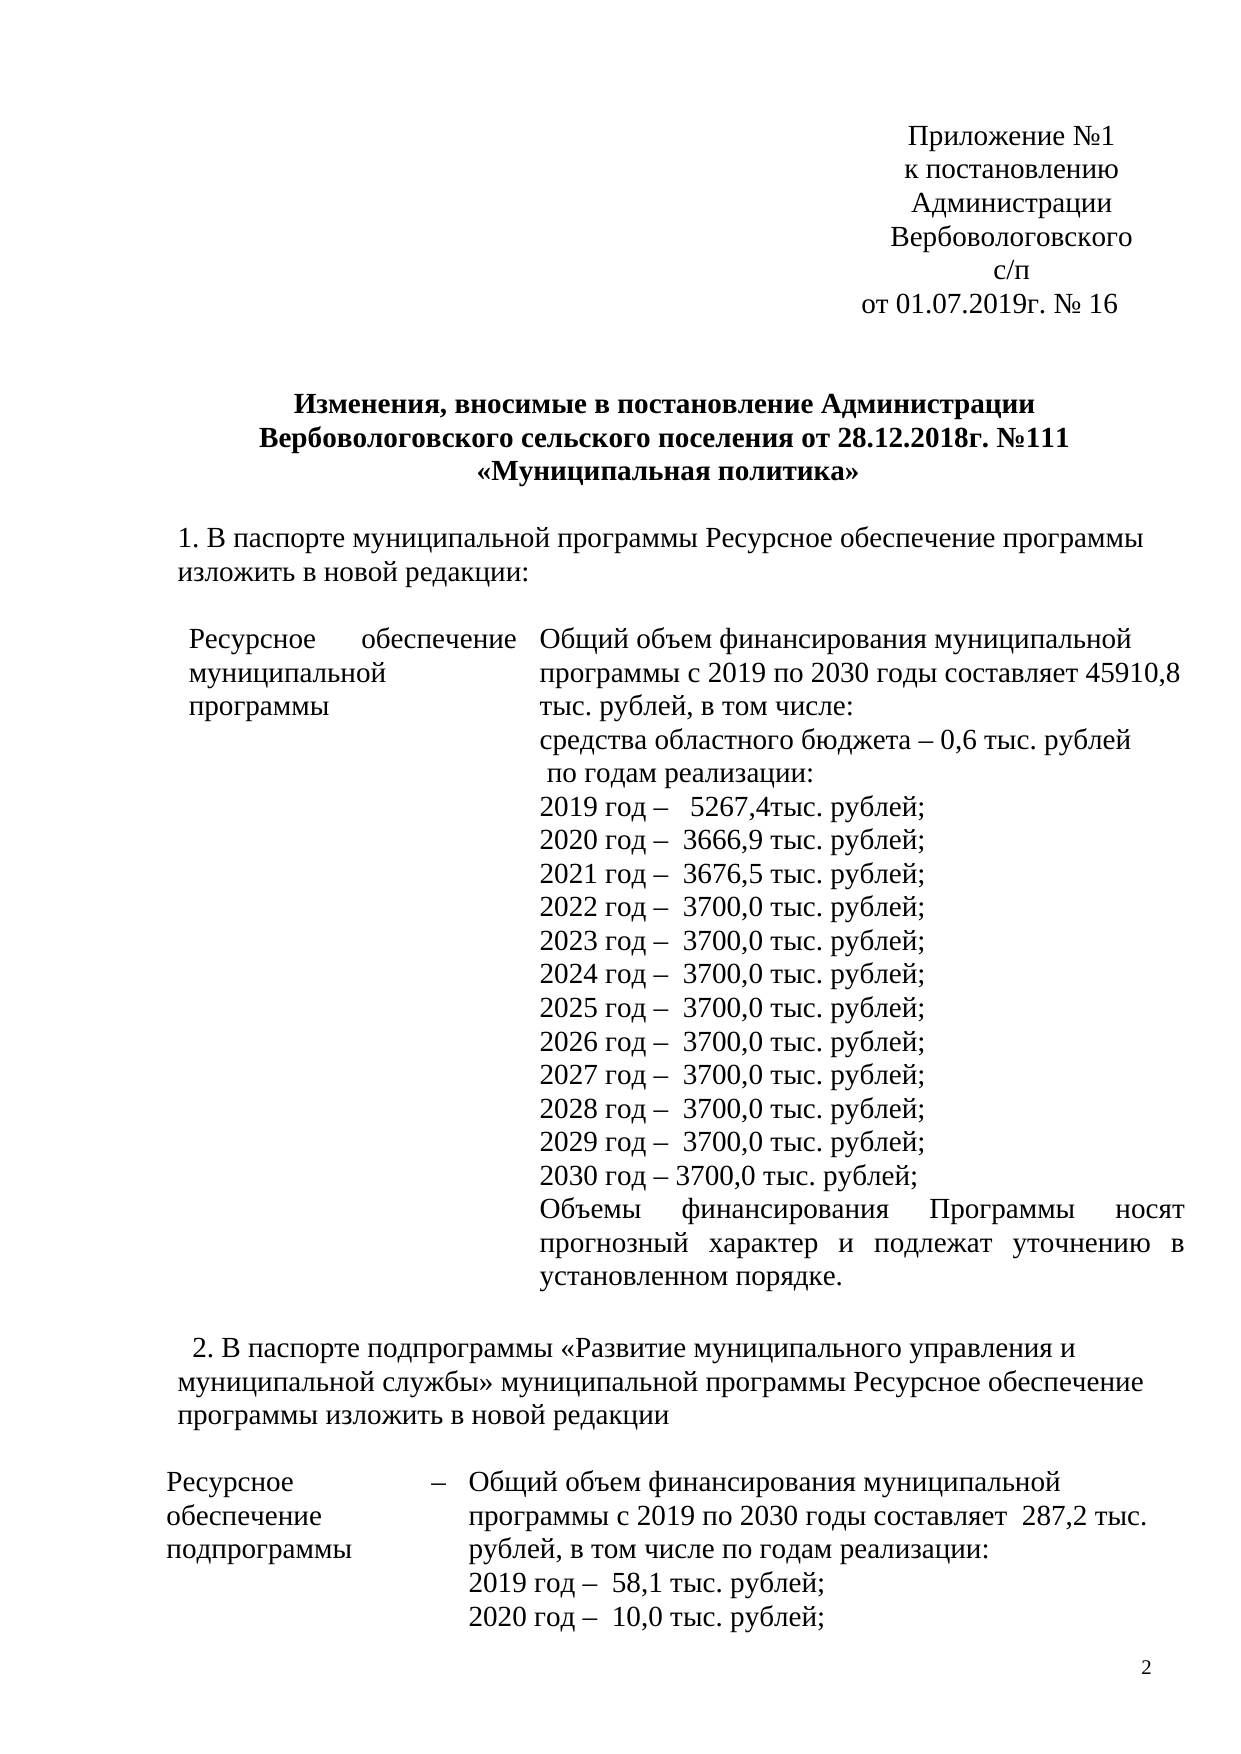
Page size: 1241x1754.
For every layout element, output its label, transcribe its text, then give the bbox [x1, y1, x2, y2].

text Вербовологовского сельского поселения от 28.12.2018г. №111 [177, 420, 1152, 453]
text Приложение №1 [871, 118, 1152, 152]
text 1. В паспорте муниципальной программы Ресурсное обеспечение программы изложить в новой редакции: [177, 521, 1152, 588]
text Администрации Вербовологовского с/п [871, 185, 1152, 286]
table_header – [420, 1465, 457, 1632]
table_header Общий объем финансирования муниципальной программы с 2019 по 2030 годы составляет 45910,8 тыс. рублей, в том числе: средства областного бюджета – 0,6 тыс. рублей по годам реализации: 2019 год – 5267,4тыс. рублей; 2020 год – 3666,9 тыс. рублей; 2021 год – 3676,5 тыс. рублей; 2022 год – 3700,0 тыс. рублей; 2023 год – 3700,0 тыс. рублей; 2024 год – 3700,0 тыс. рублей; 2025 год – 3700,0 тыс. рублей; 2026 год – 3700,0 тыс. рублей; 2027 год – 3700,0 тыс. рублей; 2028 год – 3700,0 тыс. рублей; 2029 год – 3700,0 тыс. рублей; 2030 год – 3700,0 тыс. рублей; Объемы финансирования Программы носят прогнозный характер и подлежат уточнению в установленном порядке. [528, 621, 1196, 1292]
text «Муниципальная политика» [177, 453, 1152, 487]
text Изменения, вносимые в постановление Администрации [177, 386, 1152, 420]
text к постановлению [871, 152, 1152, 185]
text от 01.07.2019г. № 16 [827, 286, 1152, 319]
table_header Ресурсное обеспечение муниципальной программы [177, 621, 528, 1292]
text 2. В паспорте подпрограммы «Развитие муниципального управления и муниципальной службы» муниципальной программы Ресурсное обеспечение программы изложить в новой редакции [177, 1330, 1152, 1431]
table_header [155, 1465, 420, 1632]
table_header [457, 1465, 1163, 1632]
